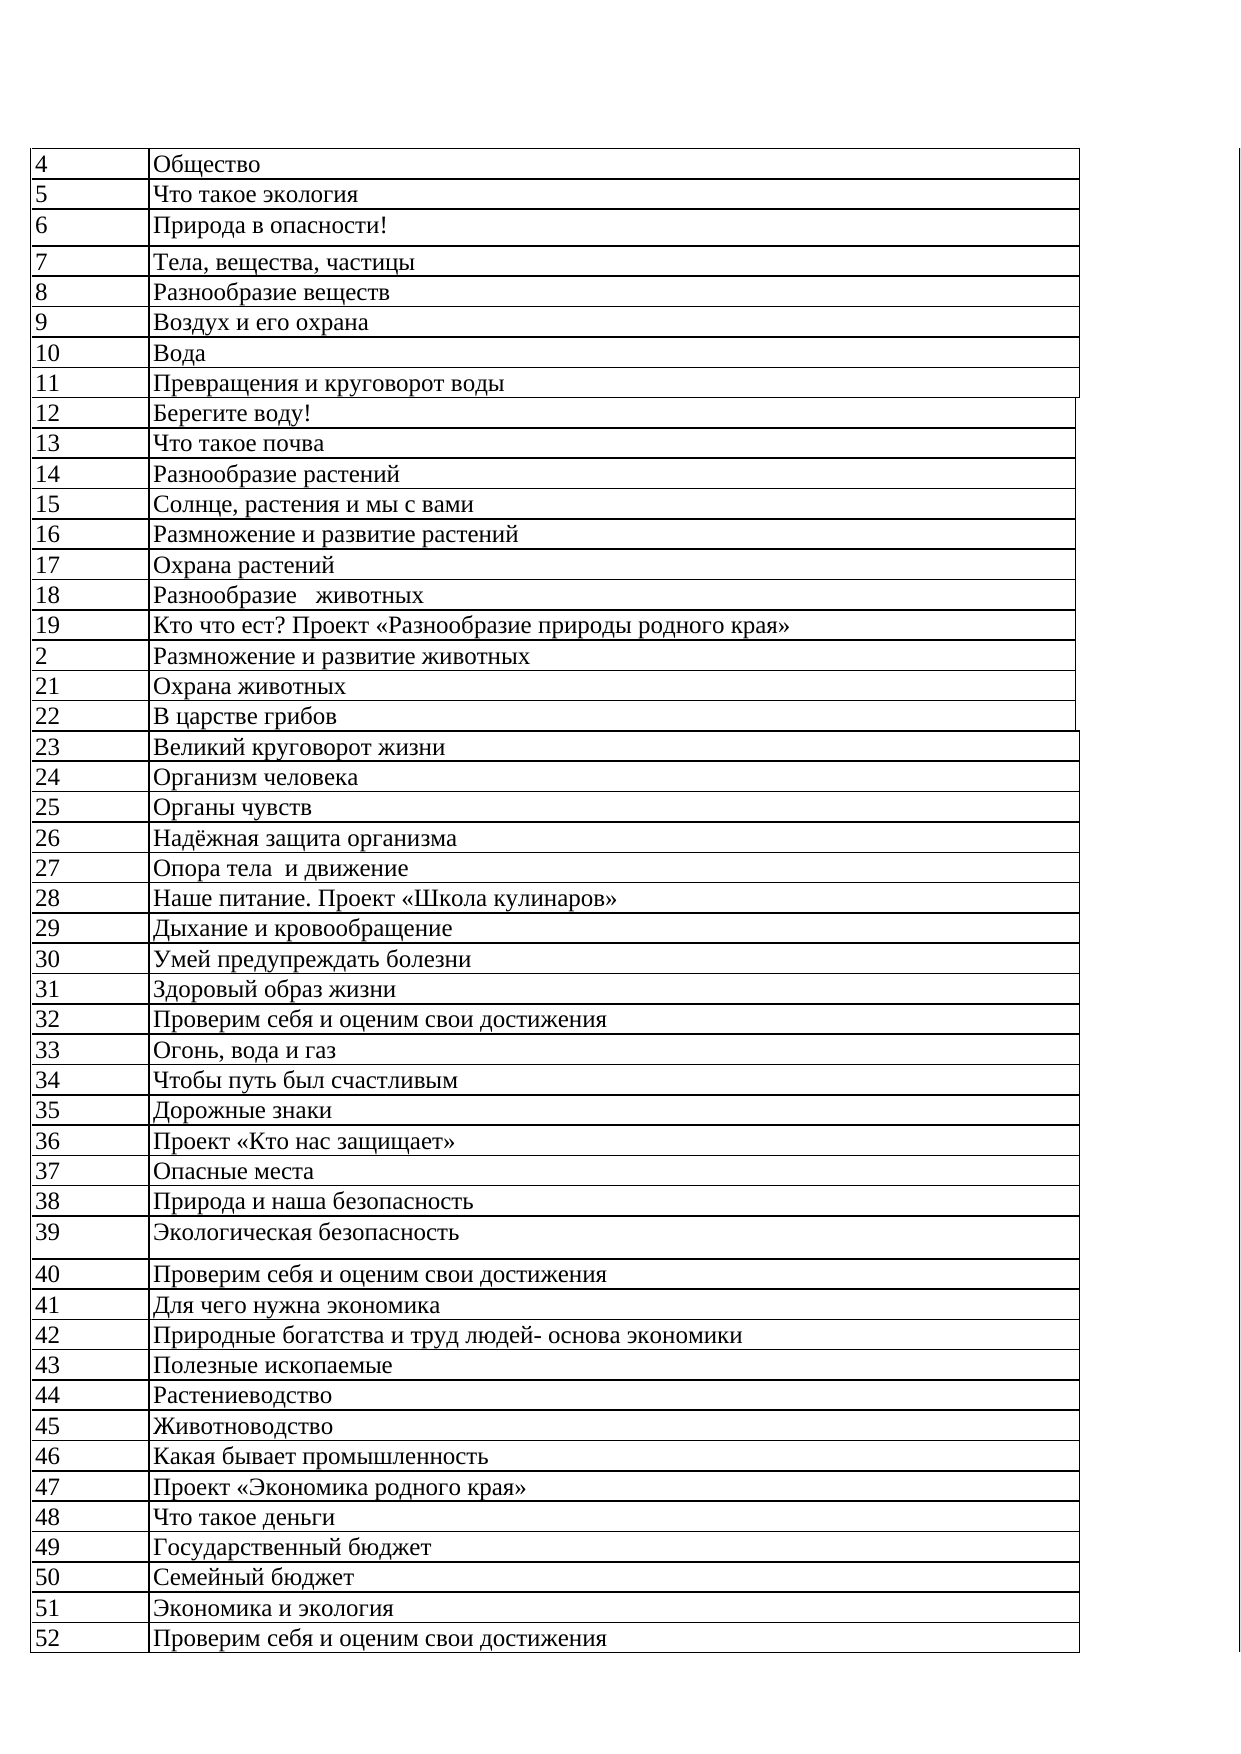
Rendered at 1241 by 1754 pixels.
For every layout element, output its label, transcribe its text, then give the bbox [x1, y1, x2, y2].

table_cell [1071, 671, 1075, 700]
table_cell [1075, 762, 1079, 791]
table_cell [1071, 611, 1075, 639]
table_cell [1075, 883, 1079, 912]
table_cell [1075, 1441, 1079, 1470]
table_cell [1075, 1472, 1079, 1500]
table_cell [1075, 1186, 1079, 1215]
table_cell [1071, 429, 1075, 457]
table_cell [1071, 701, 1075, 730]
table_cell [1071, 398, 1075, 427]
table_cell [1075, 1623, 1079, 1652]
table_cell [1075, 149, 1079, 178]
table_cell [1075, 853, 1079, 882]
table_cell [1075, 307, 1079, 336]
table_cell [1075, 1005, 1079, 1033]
table_cell [1076, 398, 1239, 730]
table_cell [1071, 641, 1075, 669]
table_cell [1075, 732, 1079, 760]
table_cell 39 [31, 1216, 148, 1258]
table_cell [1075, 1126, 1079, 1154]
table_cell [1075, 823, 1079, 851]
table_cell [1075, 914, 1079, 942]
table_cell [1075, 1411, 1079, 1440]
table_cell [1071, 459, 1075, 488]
table_cell [1080, 730, 1239, 1124]
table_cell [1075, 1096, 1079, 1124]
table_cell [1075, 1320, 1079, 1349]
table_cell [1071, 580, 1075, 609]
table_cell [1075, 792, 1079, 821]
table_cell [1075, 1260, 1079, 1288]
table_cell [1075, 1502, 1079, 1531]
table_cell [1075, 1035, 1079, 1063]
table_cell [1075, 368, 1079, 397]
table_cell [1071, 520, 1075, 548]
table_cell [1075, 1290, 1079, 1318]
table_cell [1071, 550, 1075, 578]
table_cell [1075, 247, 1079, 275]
table_cell [1080, 1531, 1239, 1652]
table_cell 6 [31, 209, 148, 245]
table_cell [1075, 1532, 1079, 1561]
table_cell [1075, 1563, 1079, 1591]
table_cell Экологическая безопасность [150, 1217, 1079, 1258]
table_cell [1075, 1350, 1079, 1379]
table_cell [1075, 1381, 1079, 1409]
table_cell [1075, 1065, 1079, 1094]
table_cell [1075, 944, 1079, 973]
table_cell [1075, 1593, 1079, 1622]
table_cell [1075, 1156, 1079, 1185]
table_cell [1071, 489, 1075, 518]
table_cell Природа в опасности! [150, 210, 1079, 245]
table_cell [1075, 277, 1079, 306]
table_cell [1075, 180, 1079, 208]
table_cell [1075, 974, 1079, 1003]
table_cell [1080, 1124, 1239, 1531]
